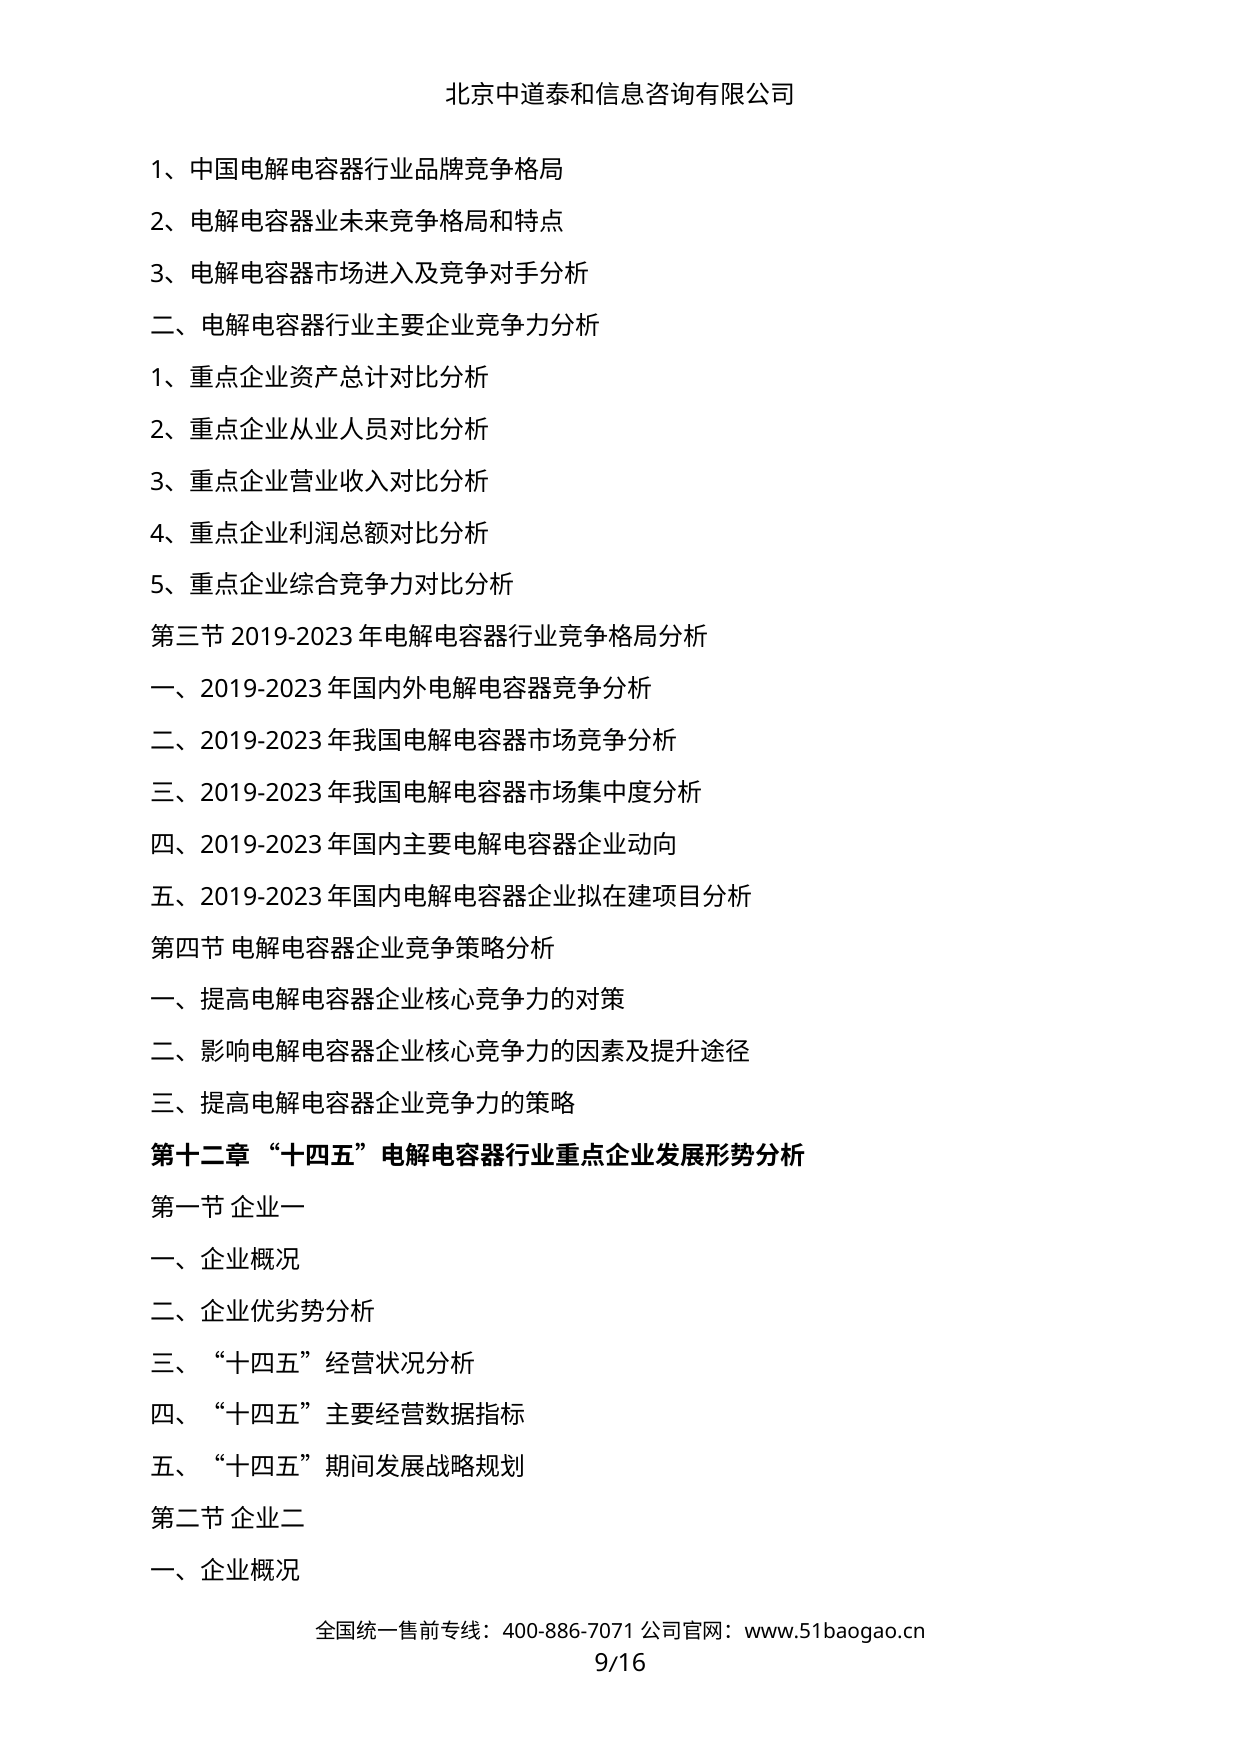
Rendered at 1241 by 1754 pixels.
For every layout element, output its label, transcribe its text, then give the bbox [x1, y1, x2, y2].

text 3、电解电容器市场进入及竞争对手分析 [150, 254, 1090, 290]
text 四、2019-2023年国内主要电解电容器企业动向 [150, 824, 1090, 861]
text 1、中国电解电容器行业品牌竞争格局 [150, 150, 1090, 186]
text 一、提高电解电容器企业核心竞争力的对策 [150, 980, 1090, 1016]
text 一、企业概况 [150, 1239, 1090, 1276]
text 2、电解电容器业未来竞争格局和特点 [150, 202, 1090, 238]
text 四、“十四五”主要经营数据指标 [150, 1395, 1090, 1431]
text 一、2019-2023年国内外电解电容器竞争分析 [150, 669, 1090, 705]
text 五、2019-2023年国内电解电容器企业拟在建项目分析 [150, 876, 1090, 912]
text 5、重点企业综合竞争力对比分析 [150, 565, 1090, 601]
text 三、提高电解电容器企业竞争力的策略 [150, 1084, 1090, 1120]
text 一、企业概况 [150, 1551, 1090, 1587]
text 三、“十四五”经营状况分析 [150, 1343, 1090, 1379]
text 3、重点企业营业收入对比分析 [150, 461, 1090, 497]
text 二、企业优劣势分析 [150, 1291, 1090, 1327]
text 第一节 企业一 [150, 1187, 1090, 1224]
text 4、重点企业利润总额对比分析 [150, 513, 1090, 549]
text 二、影响电解电容器企业核心竞争力的因素及提升途径 [150, 1032, 1090, 1068]
text 第四节 电解电容器企业竞争策略分析 [150, 928, 1090, 964]
text 第三节 2019-2023年电解电容器行业竞争格局分析 [150, 617, 1090, 653]
text 2、重点企业从业人员对比分析 [150, 409, 1090, 446]
text 第十二章 “十四五”电解电容器行业重点企业发展形势分析 [150, 1136, 1090, 1172]
text 1、重点企业资产总计对比分析 [150, 357, 1090, 394]
text 五、“十四五”期间发展战略规划 [150, 1447, 1090, 1483]
text 二、电解电容器行业主要企业竞争力分析 [150, 306, 1090, 342]
text 三、2019-2023年我国电解电容器市场集中度分析 [150, 772, 1090, 809]
text 第二节 企业二 [150, 1499, 1090, 1535]
text 二、2019-2023年我国电解电容器市场竞争分析 [150, 721, 1090, 757]
